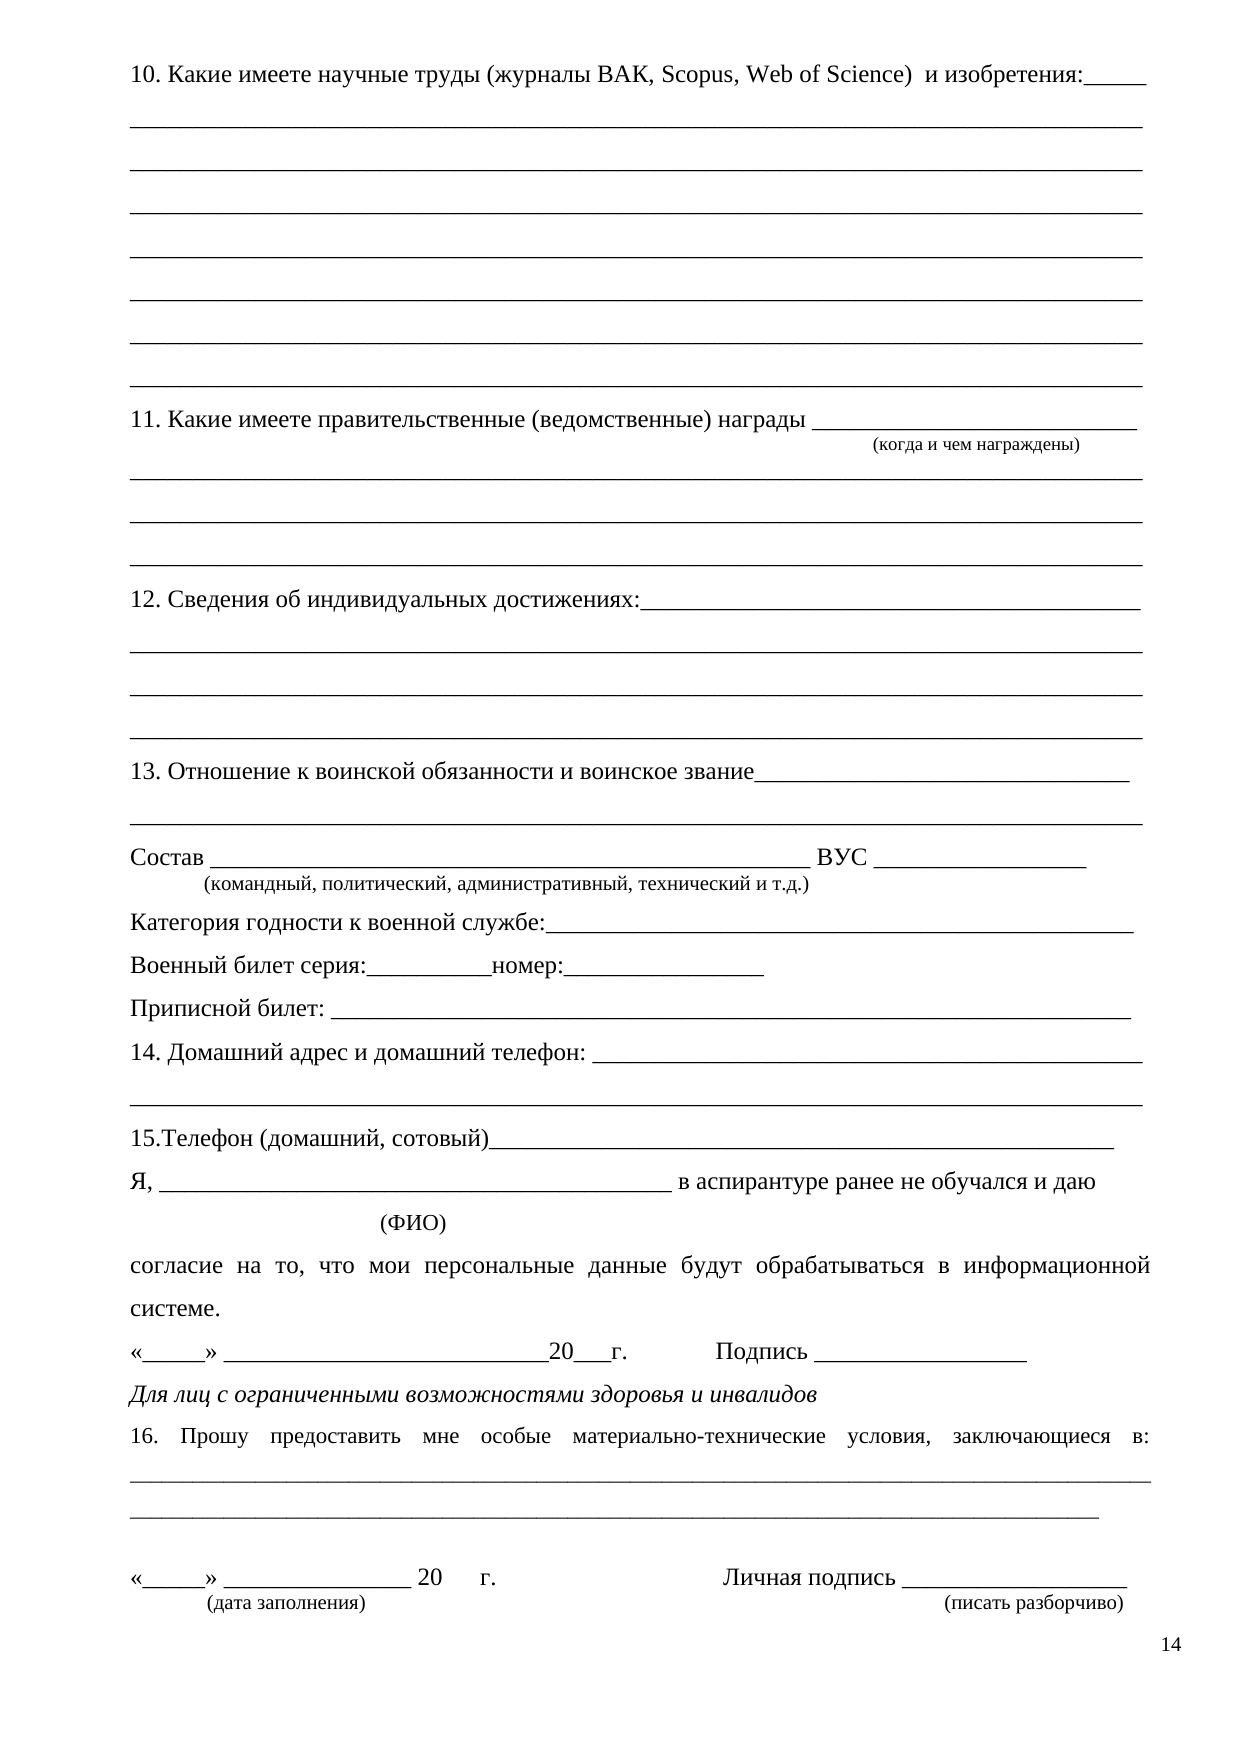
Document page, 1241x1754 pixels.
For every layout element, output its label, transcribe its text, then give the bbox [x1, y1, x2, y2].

text (ФИО) [130, 1209, 1152, 1236]
text __________________________________________________________________________________________________________________________________________________________________ [130, 670, 1152, 742]
text Военный билет серия:__________номер:________________ [130, 950, 1152, 979]
text 15.Телефон (домашний, сотовый)__________________________________________________ [130, 1123, 1152, 1152]
text 13. Отношение к воинской обязанности и воинское звание______________________________ [130, 756, 1152, 785]
text 10. Какие имеете научные труды (журналы ВАК, Scopus, Web of Science) и изобретения:_____ [130, 59, 1152, 88]
text Для лиц с ограниченными возможностями здоровья и инвалидов [130, 1379, 1152, 1408]
text (дата заполнения) (писать разборчиво) [130, 1590, 1152, 1614]
text Приписной билет: ________________________________________________________________ [130, 993, 1152, 1022]
text 16. Прошу предоставить мне особые материально-технические условия, заключающиеся в: _______________________________________________________________________________________________________________________________________________________________________________________________ [130, 1422, 1152, 1521]
text Я, _________________________________________ в аспирантуре ранее не обучался и даю [130, 1166, 1152, 1195]
text _________________________________________________________________________________ [130, 361, 1152, 390]
text _________________________________________________________________________________ [130, 1080, 1152, 1108]
text _________________________________________________________________________________ __________________________________________________________________________________________________________________________________________________________________ 12. Сведения об индивидуальных достижениях:________________________________________ [130, 454, 1152, 612]
text (командный, политический, административный, технический и т.д.) [130, 871, 1152, 895]
text 14. Домашний адрес и домашний телефон: ____________________________________________ [130, 1037, 1152, 1065]
text «_____» __________________________20___г. Подпись _________________ [130, 1336, 1152, 1365]
text 11. Какие имеете правительственные (ведомственные) награды __________________________ [130, 404, 1152, 433]
text Состав ________________________________________________ ВУС _________________ [130, 842, 1152, 871]
text _________________________________________________________________________________ [130, 102, 1152, 131]
text _________________________________________________________________________________ [130, 627, 1152, 656]
text Категория годности к военной службе:_______________________________________________ [130, 907, 1152, 936]
text _________________________________________________________________________________ [130, 799, 1152, 828]
text (когда и чем награждены) [130, 433, 1152, 454]
text согласие на то, что мои персональные данные будут обрабатываться в информационной системе. [130, 1250, 1152, 1322]
text _________________________________________________________________________________ [130, 318, 1152, 347]
text ____________________________________________________________________________________________________________________________________________________________________________________________________________________________________________________________________________________________________________________________________ [130, 145, 1152, 303]
text «_____» _______________ 20 г. Личная подпись __________________ [130, 1562, 1152, 1590]
